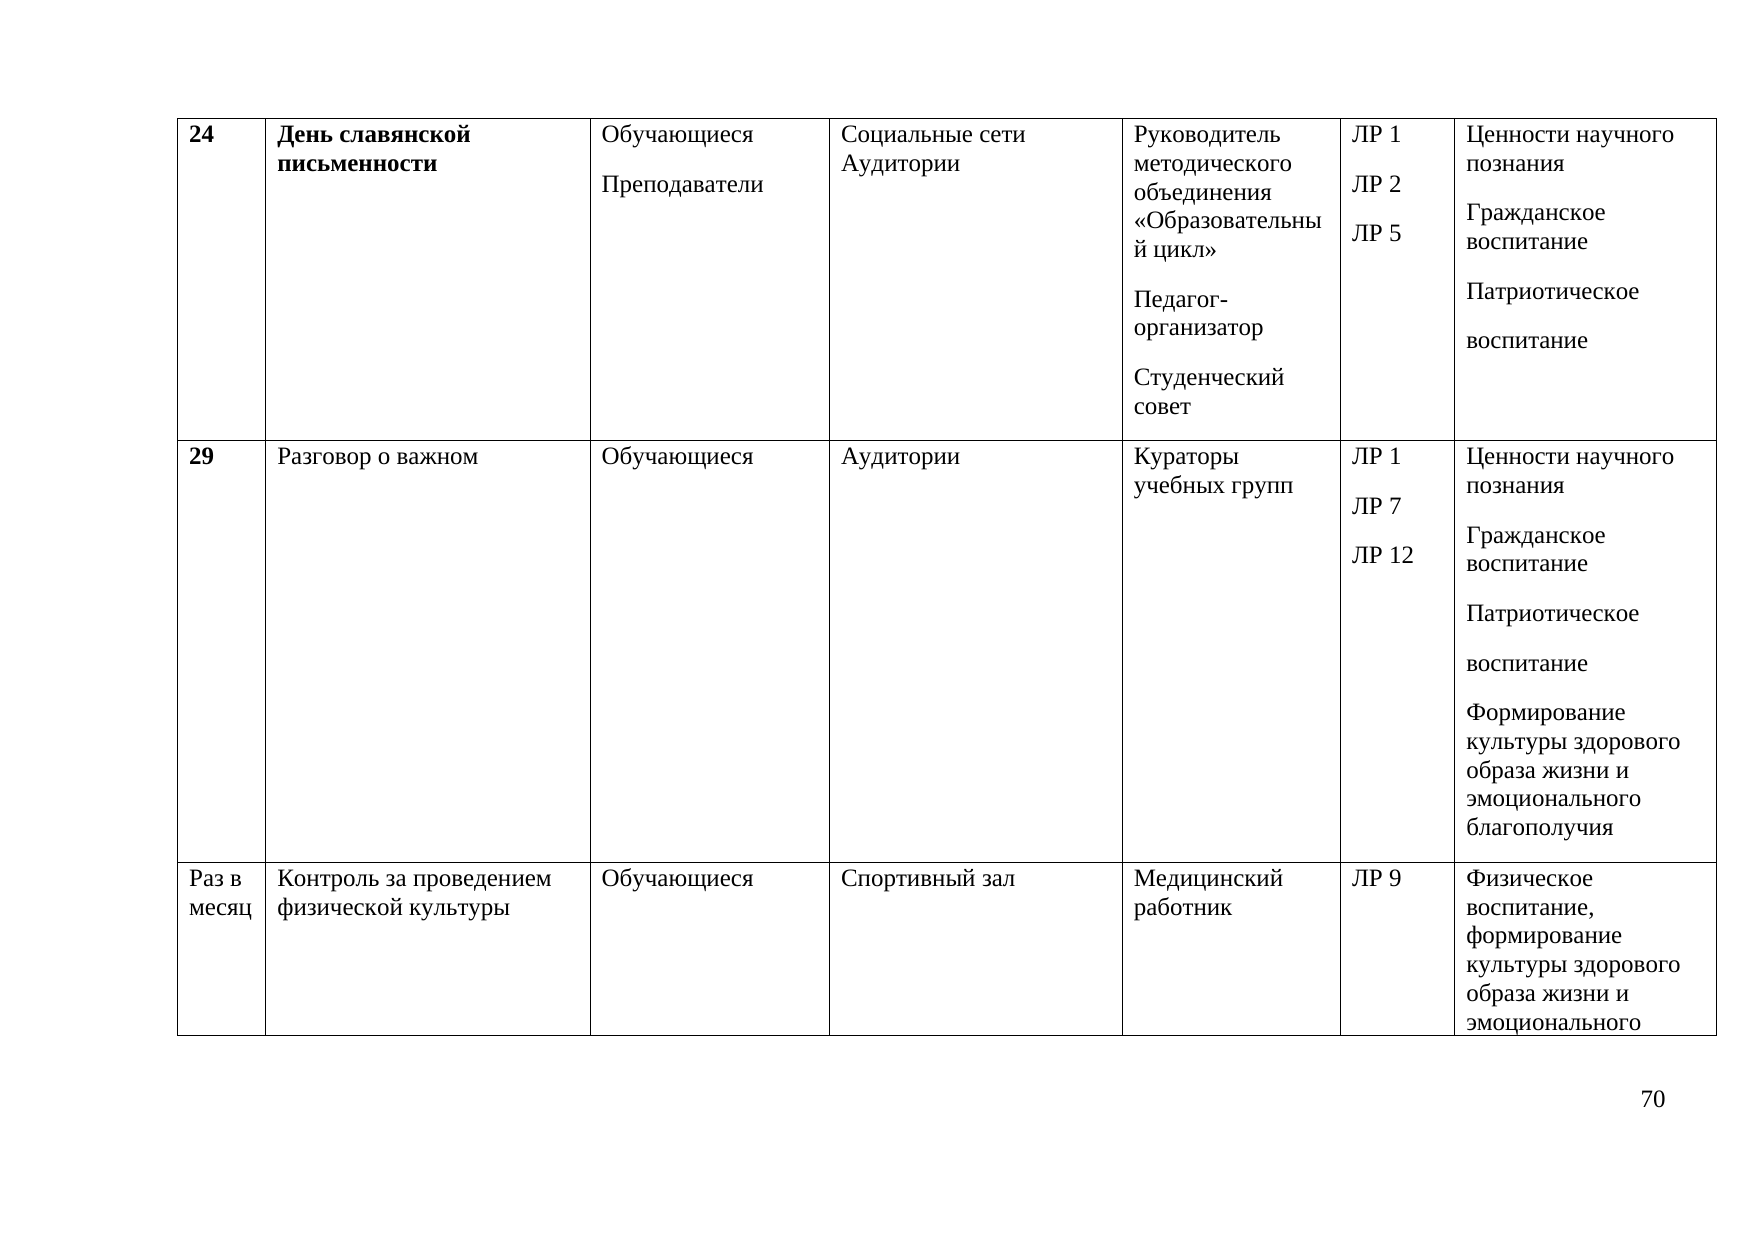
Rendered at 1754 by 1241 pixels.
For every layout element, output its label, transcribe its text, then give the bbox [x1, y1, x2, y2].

table_cell День славянской письменности [266, 119, 590, 440]
table_cell Обучающиеся Преподаватели [591, 119, 829, 440]
table_cell ЛР 1 ЛР 2 ЛР 5 [1341, 119, 1454, 440]
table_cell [1455, 863, 1716, 1035]
table_cell Кураторы учебных групп [1123, 441, 1340, 862]
table_cell Ценности научного познания Гражданское воспитание Патриотическое воспитание Формирование культуры здорового образа жизни и эмоционального благополучия [1455, 441, 1716, 862]
table_cell Разговор о важном [266, 441, 590, 862]
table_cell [1123, 863, 1340, 1035]
table_cell Обучающиеся [591, 863, 829, 1035]
table_cell ЛР 1 ЛР 7 ЛР 12 [1341, 441, 1454, 862]
table_cell Спортивный зал [830, 863, 1122, 1035]
table_cell Социальные сети Аудитории [830, 119, 1122, 440]
table_cell 24 [178, 119, 265, 440]
table_cell Ценности научного познания Гражданское воспитание Патриотическое воспитание [1455, 119, 1716, 440]
table_cell Обучающиеся [591, 441, 829, 862]
table_cell 29 [178, 441, 265, 862]
table_cell ЛР 9 [1341, 863, 1454, 1035]
table_cell Руководитель методического объединения «Образовательный цикл» Педагог-организатор Студенческий совет [1123, 119, 1340, 440]
table_cell Аудитории [830, 441, 1122, 862]
table_cell Раз в месяц [178, 863, 265, 1035]
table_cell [266, 863, 590, 1035]
